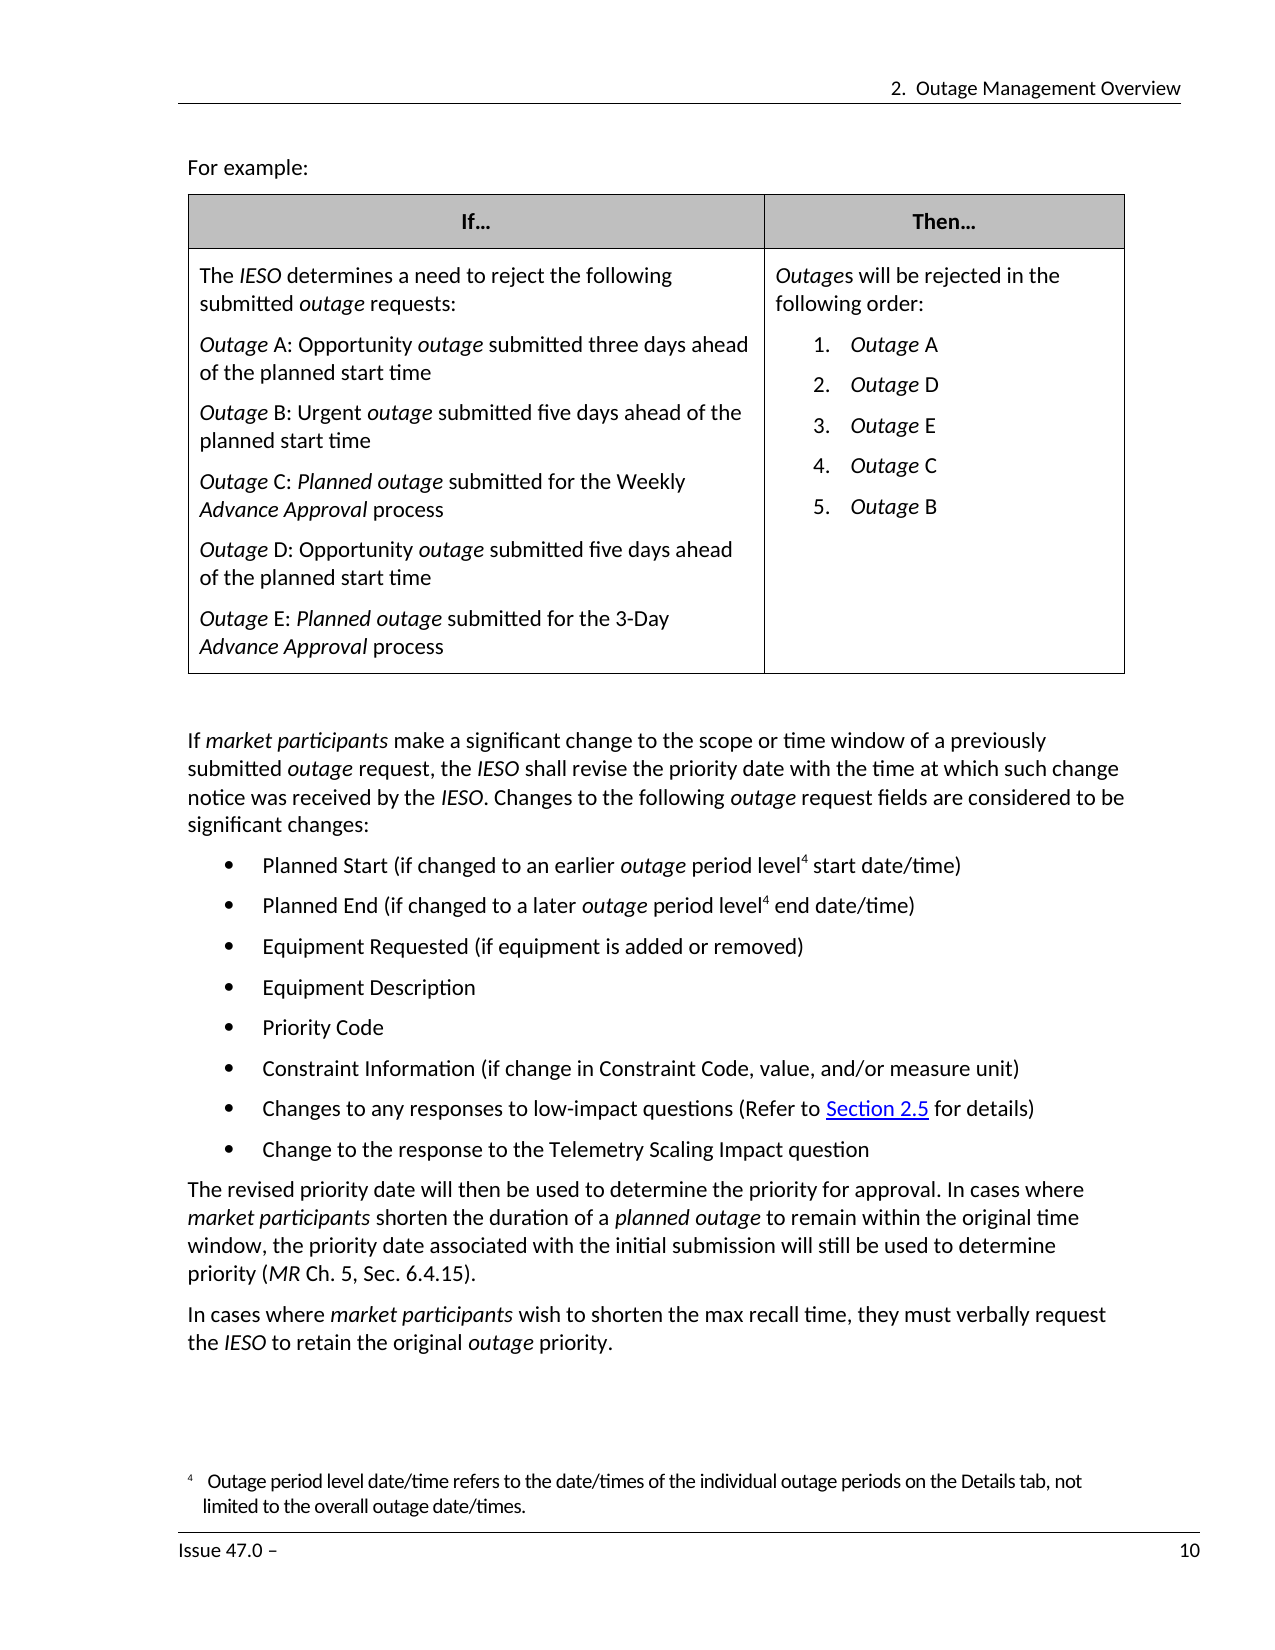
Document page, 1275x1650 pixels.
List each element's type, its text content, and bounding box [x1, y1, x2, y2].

list Equipment Requested (if equipment is added or removed) [225, 932, 1125, 960]
text For example: [187, 153, 1125, 181]
list Equipment Description [225, 973, 1125, 1001]
list Planned End (if changed to a later outage period level4 end date/time) [225, 892, 1125, 920]
text The revised priority date will then be used to determine the priority for approval. In cases where market participants shorten the duration of a planned outage to remain within the original time window, the priority date associated with the initial submission will still be used to determine priority (MR Ch. 5, Sec. 6.4.15). [187, 1175, 1125, 1287]
list Changes to any responses to low-impact questions (Refer to Section 2.5 for details) [225, 1094, 1125, 1122]
table_header If… [189, 195, 764, 248]
table_cell Outages will be rejected in the following order: Outage A Outage D Outage E Outage C Outage B [765, 249, 1124, 672]
text If market participants make a significant change to the scope or time window of a previously submitted outage request, the IESO shall revise the priority date with the time at which such change notice was received by the IESO. Changes to the following outage request fields are considered to be significant changes: [187, 727, 1125, 839]
list Priority Code [225, 1013, 1125, 1041]
list Constraint Information (if change in Constraint Code, value, and/or measure unit) [225, 1054, 1125, 1082]
list Change to the response to the Telemetry Scaling Impact question [225, 1135, 1125, 1163]
table_cell The IESO determines a need to reject the following submitted outage requests: Outage A: Opportunity outage submitted three days ahead of the planned start time Outage B: Urgent outage submitted five days ahead of the planned start time Outage C: Planned outage submitted for the Weekly Advance Approval process Outage D: Opportunity outage submitted five days ahead of the planned start time Outage E: Planned outage submitted for the 3-Day Advance Approval process [189, 249, 764, 672]
text In cases where market participants wish to shorten the max recall time, they must verbally request the IESO to retain the original outage priority. [187, 1300, 1125, 1356]
list Planned Start (if changed to an earlier outage period level start date/time) [225, 851, 1125, 879]
table_header Then… [765, 195, 1124, 248]
